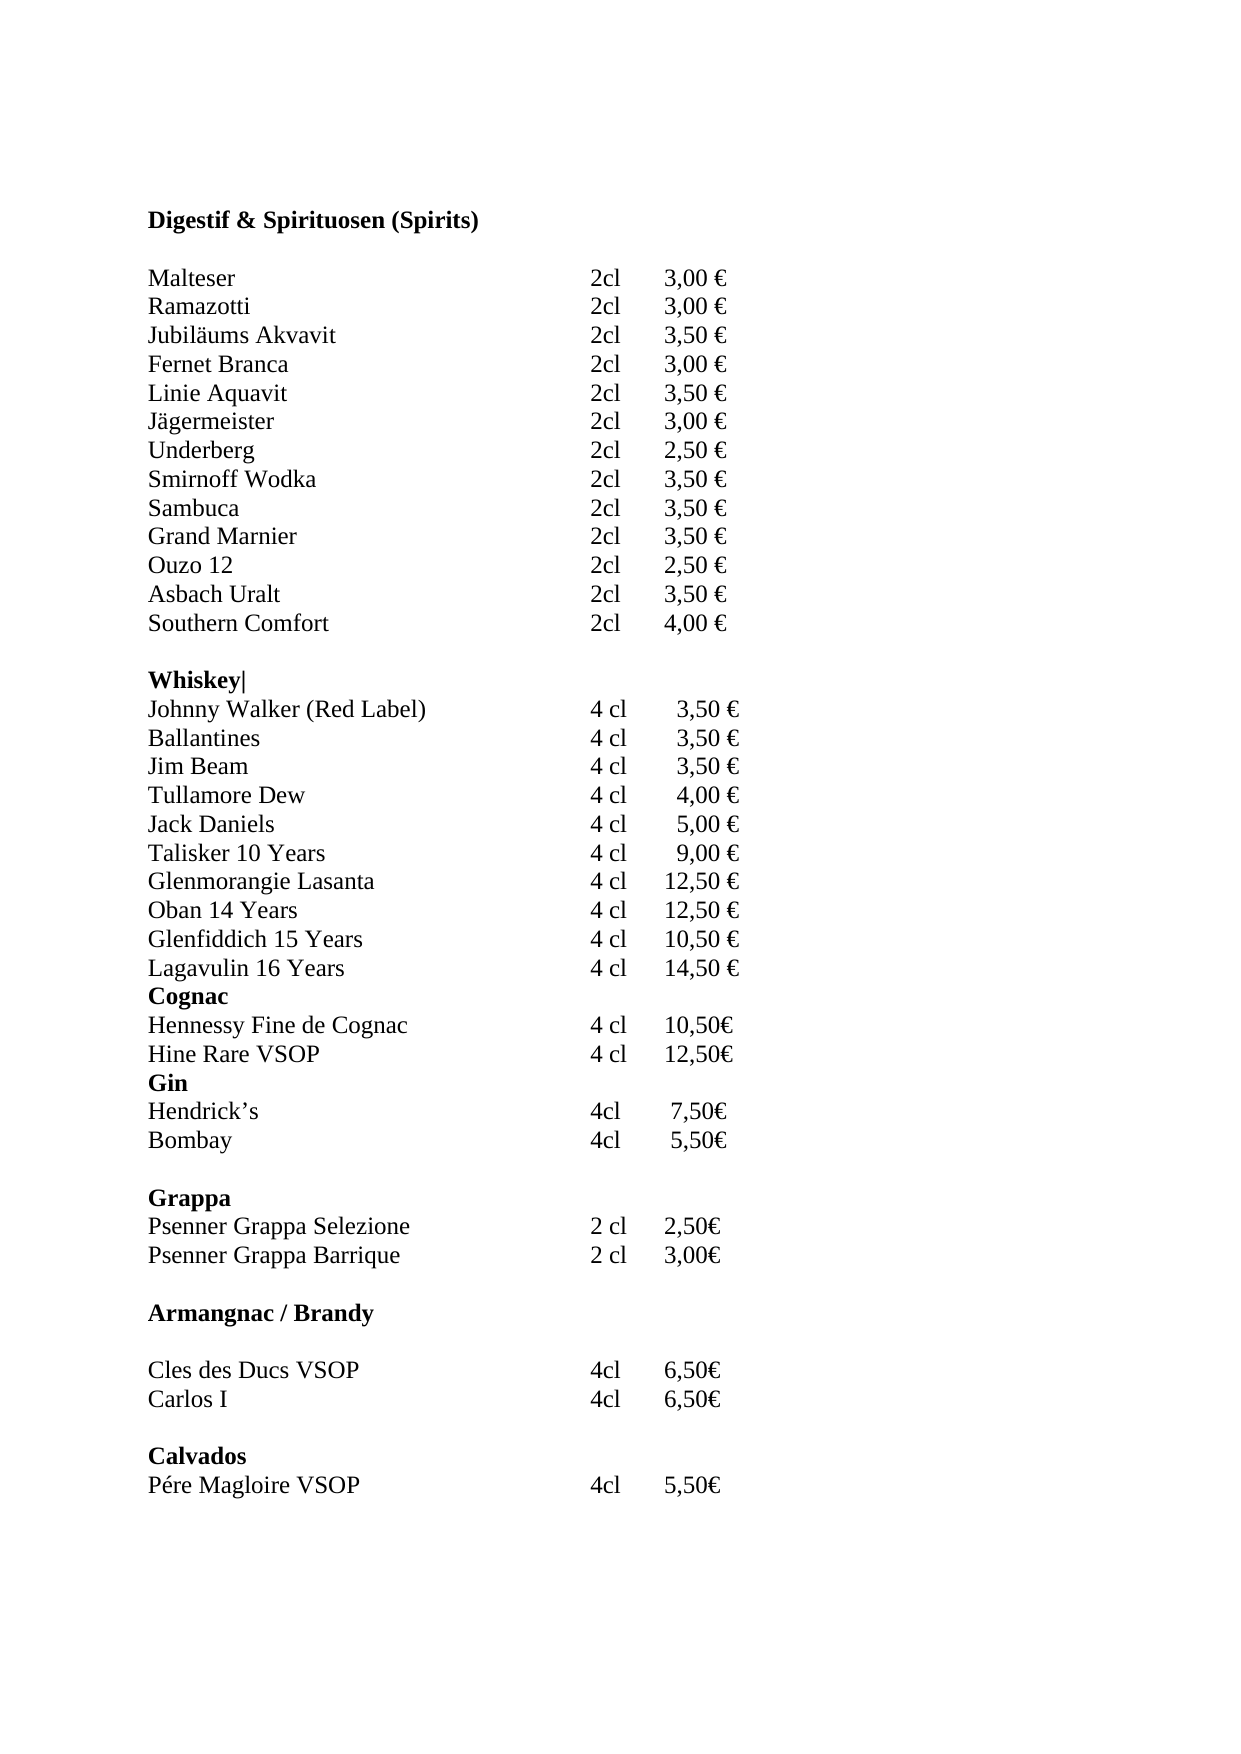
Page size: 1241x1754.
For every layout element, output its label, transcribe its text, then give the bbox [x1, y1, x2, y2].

text Calvados [148, 1441, 1093, 1470]
text Jack Daniels 4 cl 5,00 € [148, 809, 1093, 838]
text Jubiläums Akvavit 2cl 3,50 € [148, 320, 1093, 349]
text Grappa [148, 1183, 1093, 1211]
text Talisker 10 Years 4 cl 9,00 € [148, 838, 1093, 866]
text Grand Marnier 2cl 3,50 € [148, 521, 1093, 550]
text Hine Rare VSOP 4 cl 12,50€ [148, 1039, 1093, 1068]
text Linie Aquavit 2cl 3,50 € [148, 378, 1093, 406]
text Cognac [148, 981, 1093, 1010]
text Underberg 2cl 2,50 € [148, 435, 1093, 464]
text Ramazotti 2cl 3,00 € [148, 291, 1093, 320]
text Psenner Grappa Barrique 2 cl 3,00€ [148, 1240, 1093, 1269]
text Bombay 4cl 5,50€ [148, 1125, 1093, 1154]
text Ballantines 4 cl 3,50 € [148, 723, 1093, 751]
text Lagavulin 16 Years 4 cl 14,50 € [148, 953, 1093, 981]
text Armangnac / Brandy [148, 1298, 1093, 1326]
text Jägermeister 2cl 3,00 € [148, 406, 1093, 435]
text Digestif & Spirituosen (Spirits) [148, 205, 1093, 234]
text Tullamore Dew 4 cl 4,00 € [148, 780, 1093, 809]
text Fernet Branca 2cl 3,00 € [148, 349, 1093, 378]
text Cles des Ducs VSOP 4cl 6,50€ [148, 1355, 1093, 1384]
text Glenmorangie Lasanta 4 cl 12,50 € [148, 866, 1093, 895]
text Carlos I 4cl 6,50€ [148, 1384, 1093, 1413]
text Psenner Grappa Selezione 2 cl 2,50€ [148, 1211, 1093, 1240]
text Hendrick’s 4cl 7,50€ [148, 1096, 1093, 1125]
text Gin [148, 1068, 1093, 1096]
text Johnny Walker (Red Label) 4 cl 3,50 € [148, 694, 1093, 723]
text Southern Comfort 2cl 4,00 € [148, 608, 1093, 636]
text Asbach Uralt 2cl 3,50 € [148, 579, 1093, 608]
text Glenfiddich 15 Years 4 cl 10,50 € [148, 924, 1093, 953]
text Oban 14 Years 4 cl 12,50 € [148, 895, 1093, 924]
text Jim Beam 4 cl 3,50 € [148, 751, 1093, 780]
text Smirnoff Wodka 2cl 3,50 € [148, 464, 1093, 493]
text Whiskey| [148, 665, 1093, 694]
text Ouzo 12 2cl 2,50 € [148, 550, 1093, 579]
text Sambuca 2cl 3,50 € [148, 493, 1093, 521]
text Pére Magloire VSOP 4cl 5,50€ [148, 1470, 1093, 1499]
text Malteser 2cl 3,00 € [148, 263, 1093, 291]
text Hennessy Fine de Cognac 4 cl 10,50€ [148, 1010, 1093, 1039]
